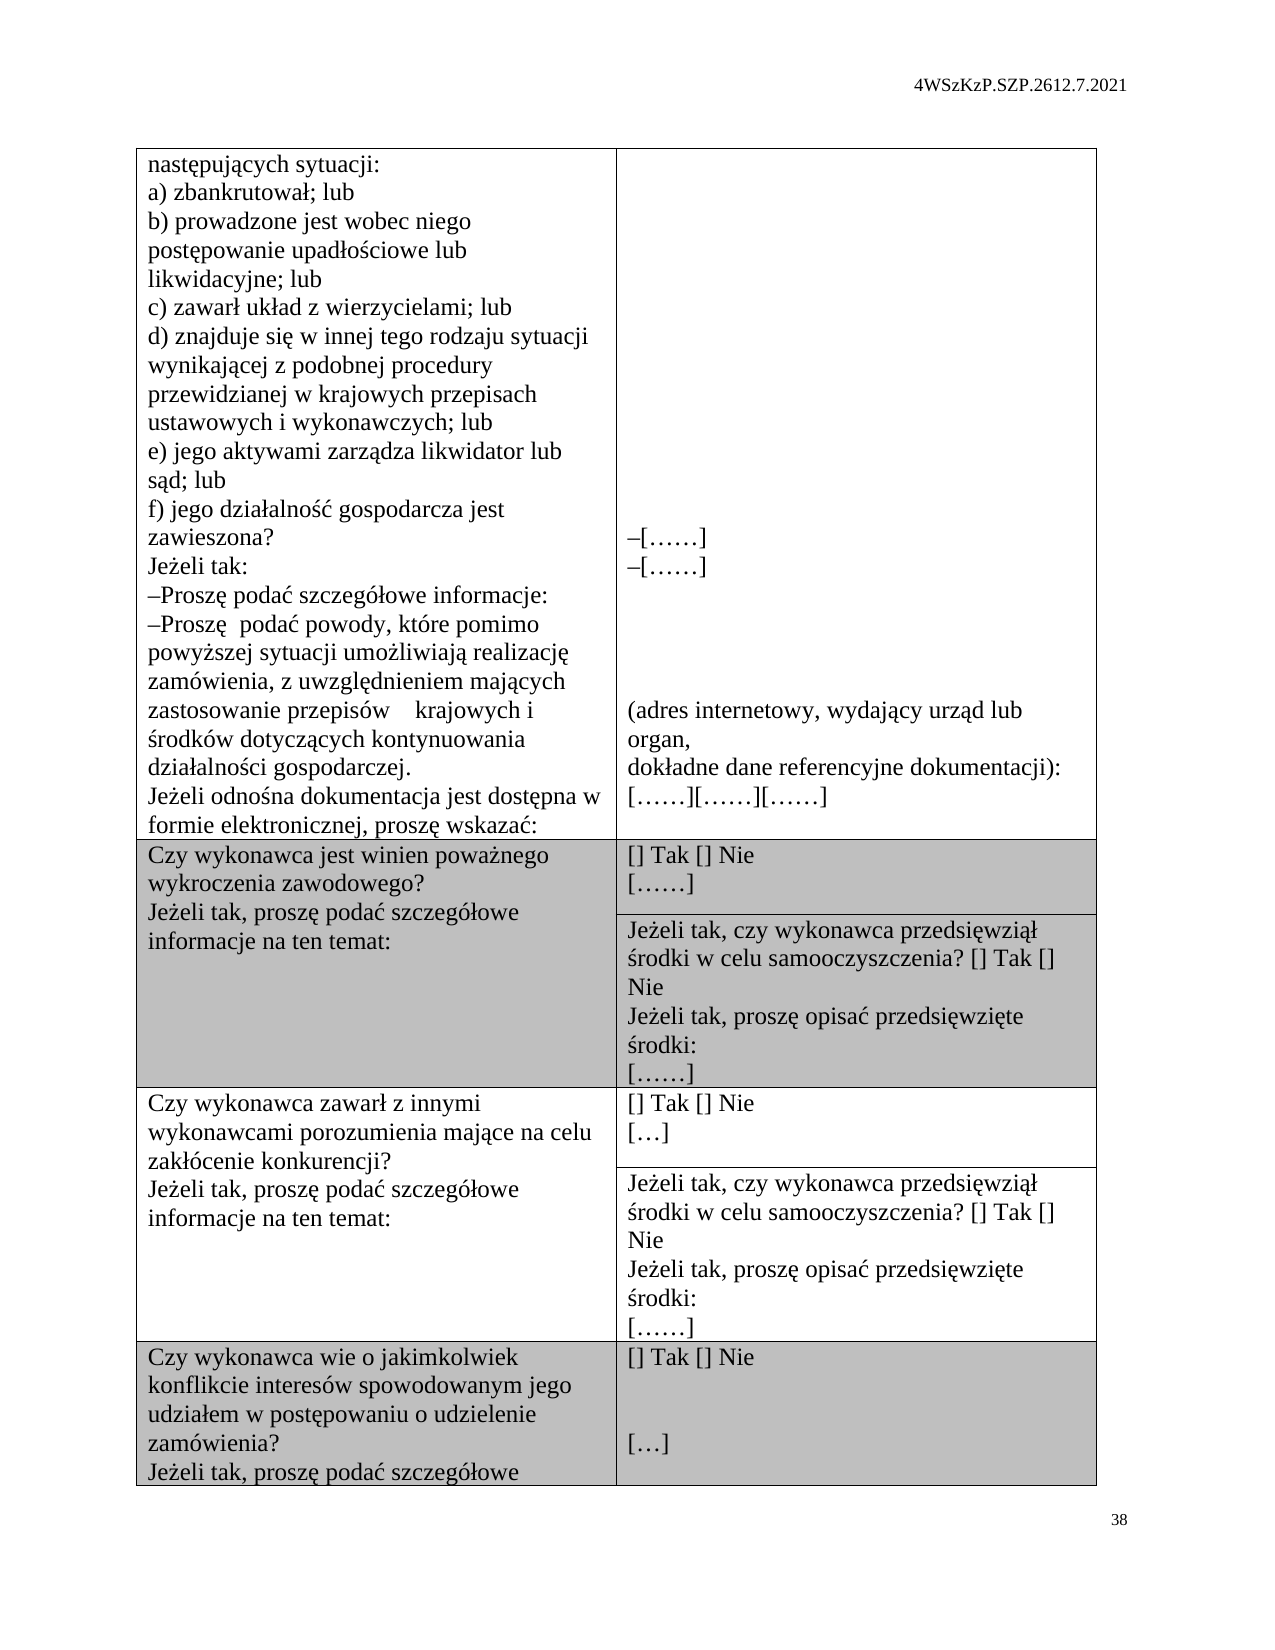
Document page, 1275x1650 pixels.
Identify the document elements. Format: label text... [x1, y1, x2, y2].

table_cell Jeżeli tak, czy wykonawca przedsięwziął środki w celu samooczyszczenia? [] Tak [] Nie Jeżeli tak, proszę opisać przedsięwzięte środki: [……] [617, 1168, 1096, 1341]
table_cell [137, 1342, 616, 1485]
table_cell [] Tak [] Nie [……] [617, 840, 1096, 914]
table_cell [] Tak [] Nie […] [617, 1088, 1096, 1167]
table_cell [] Tak [] Nie […] [617, 1342, 1096, 1485]
table_cell Jeżeli tak, czy wykonawca przedsięwziął środki w celu samooczyszczenia? [] Tak [] Nie Jeżeli tak, proszę opisać przedsięwzięte środki: [……] [617, 915, 1096, 1087]
table_cell Czy wykonawca zawarł z innymi wykonawcami porozumienia mające na celu zakłócenie konkurencji? Jeżeli tak, proszę podać szczegółowe informacje na ten temat: [137, 1088, 616, 1341]
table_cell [617, 149, 1096, 839]
table_cell Czy wykonawca jest winien poważnego wykroczenia zawodowego? Jeżeli tak, proszę podać szczegółowe informacje na ten temat: [137, 840, 616, 1087]
